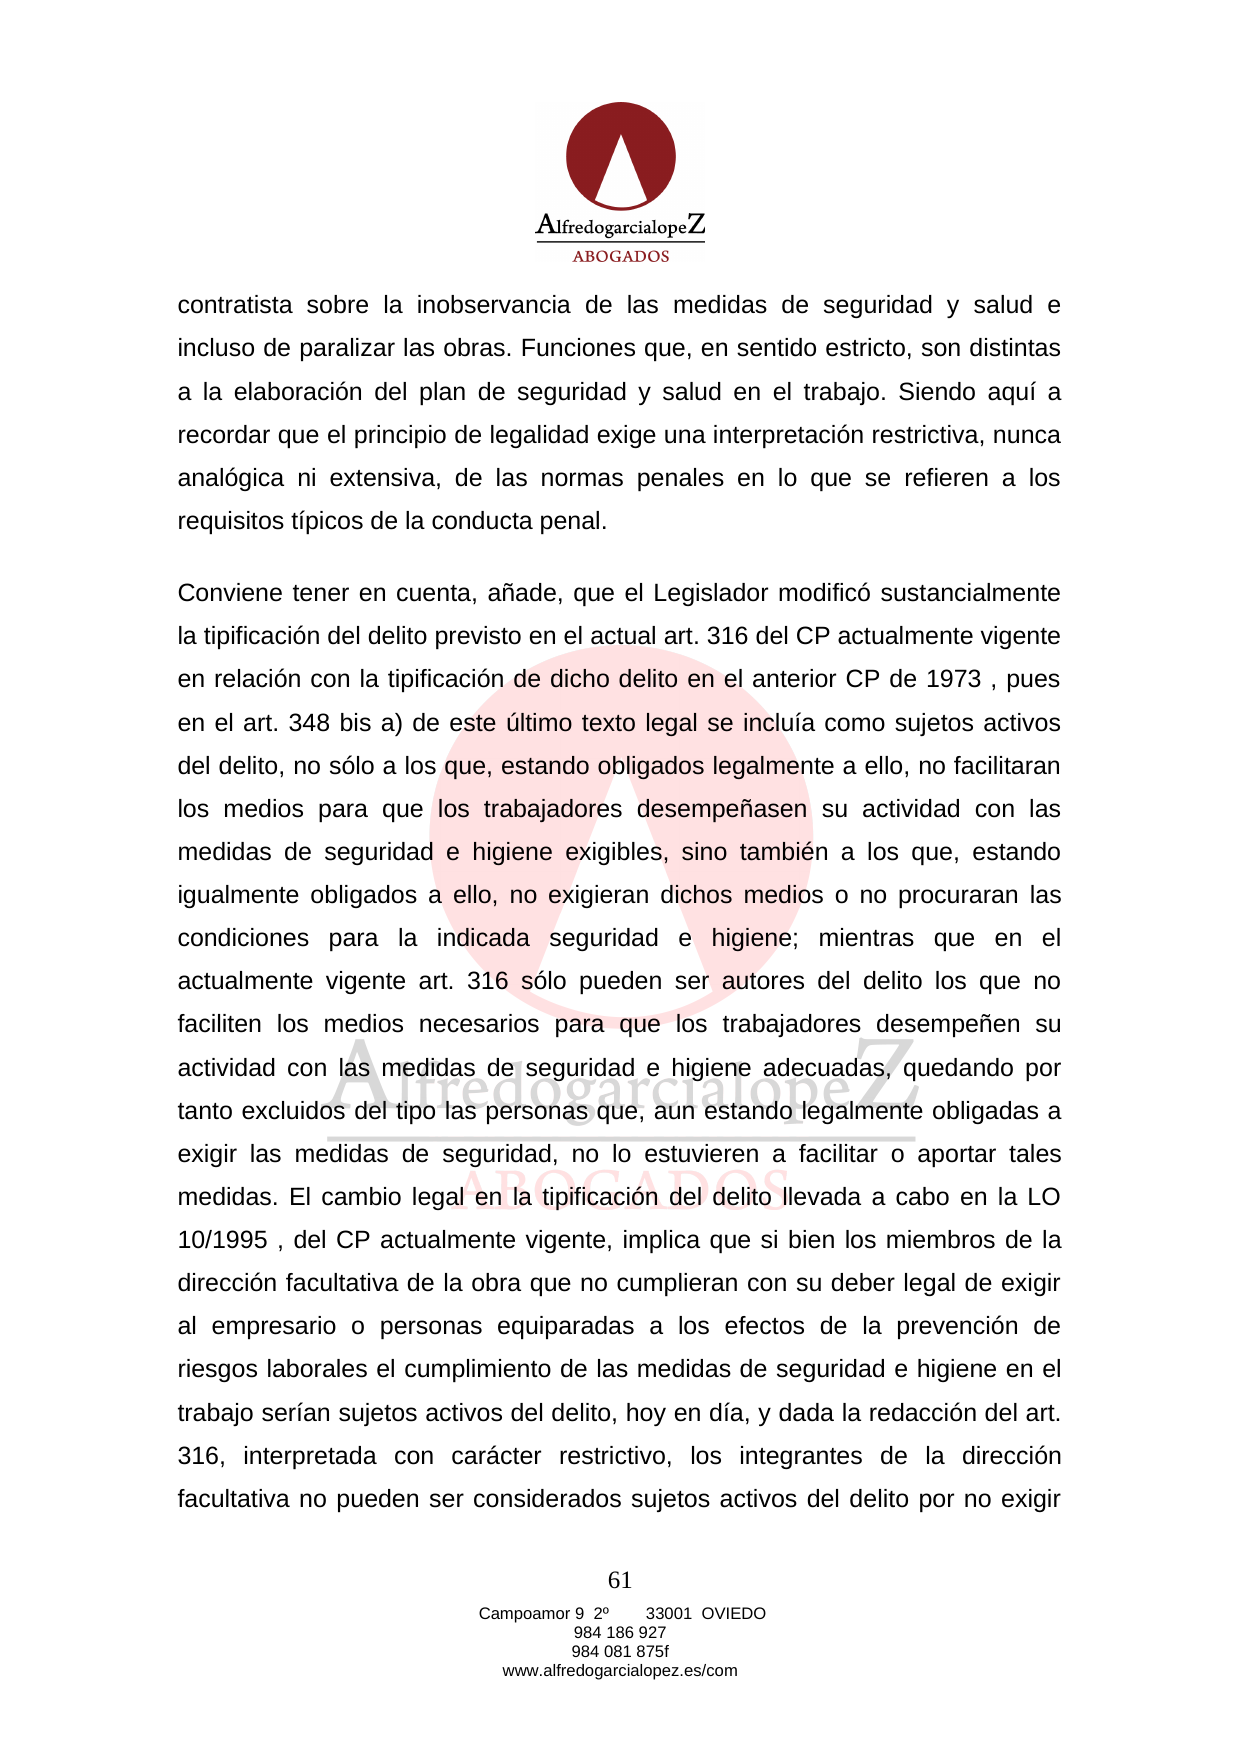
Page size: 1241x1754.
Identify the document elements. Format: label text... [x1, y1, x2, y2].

picture [535, 102, 705, 262]
